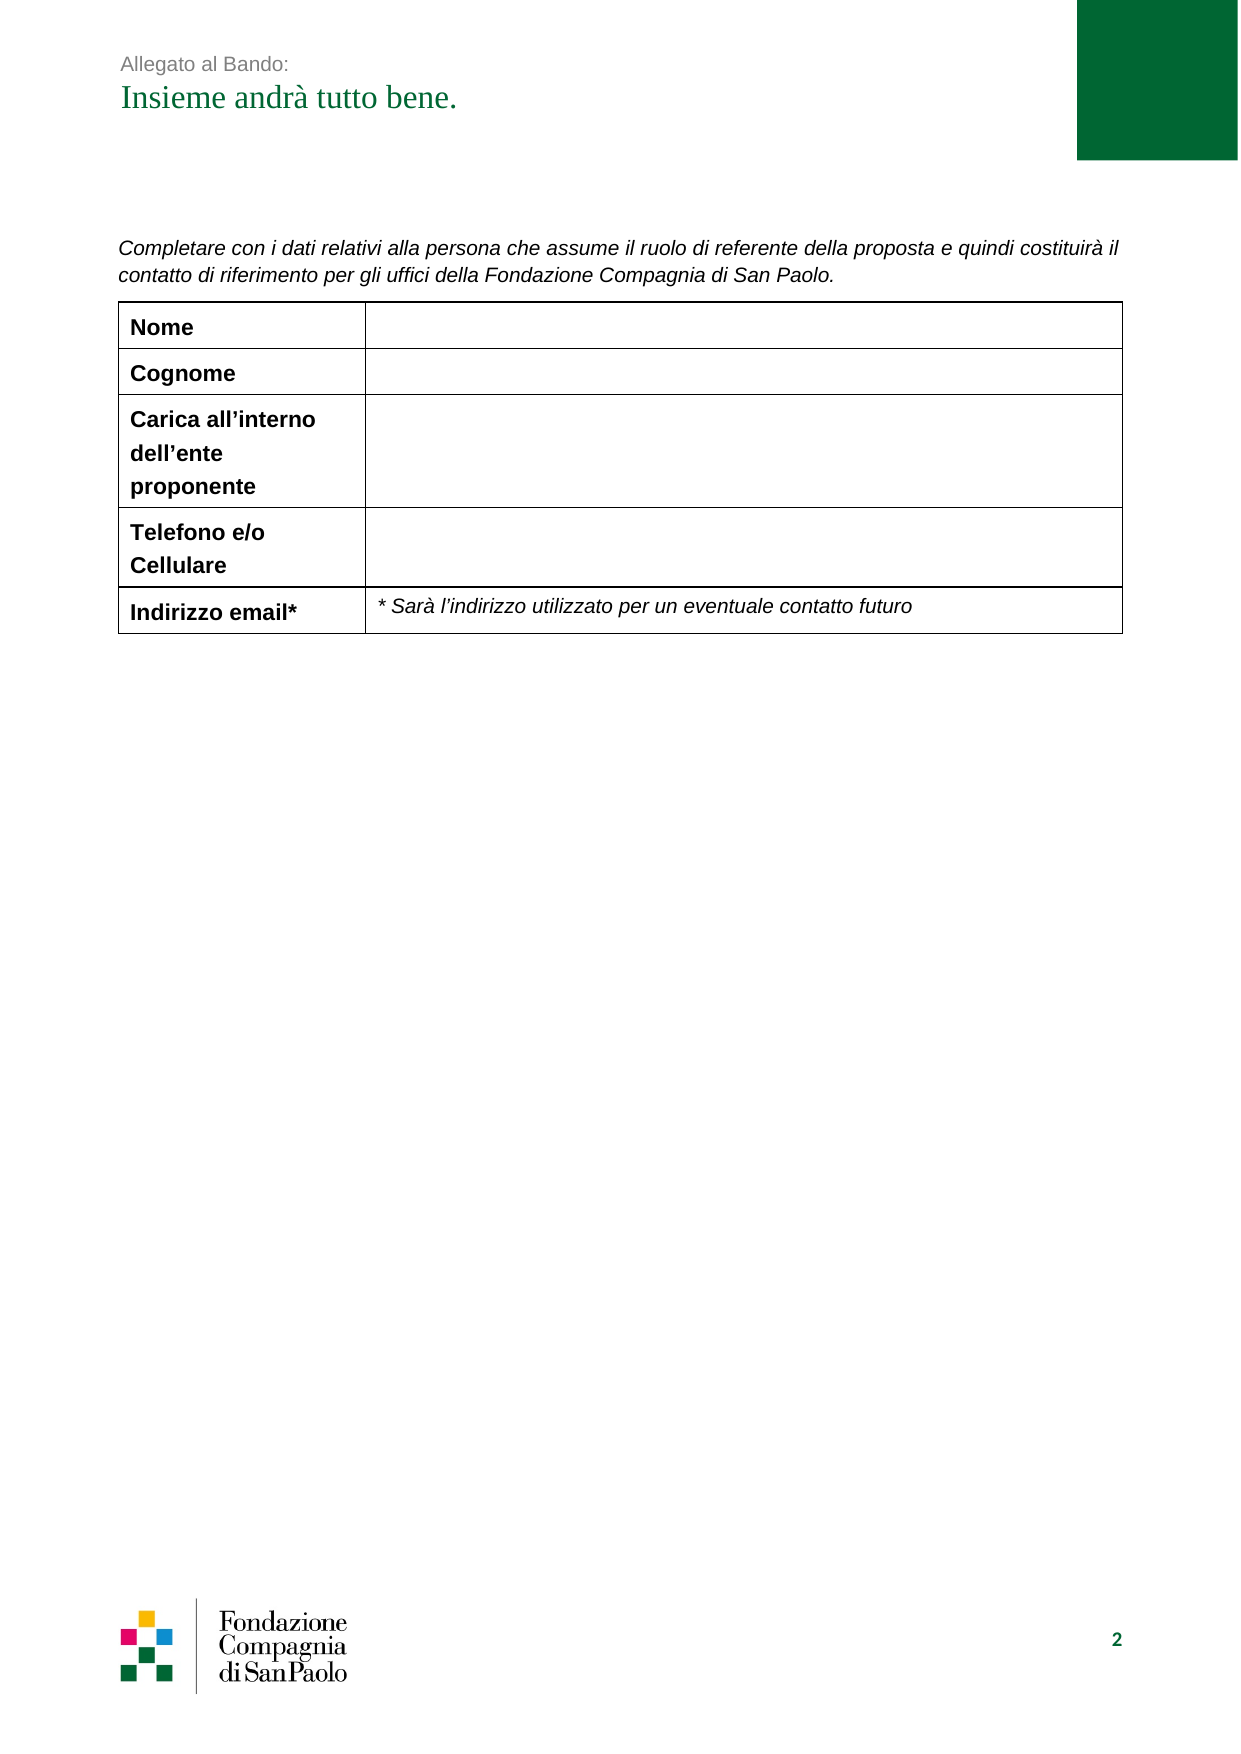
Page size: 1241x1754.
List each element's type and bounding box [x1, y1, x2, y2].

picture [118, 1597, 349, 1695]
